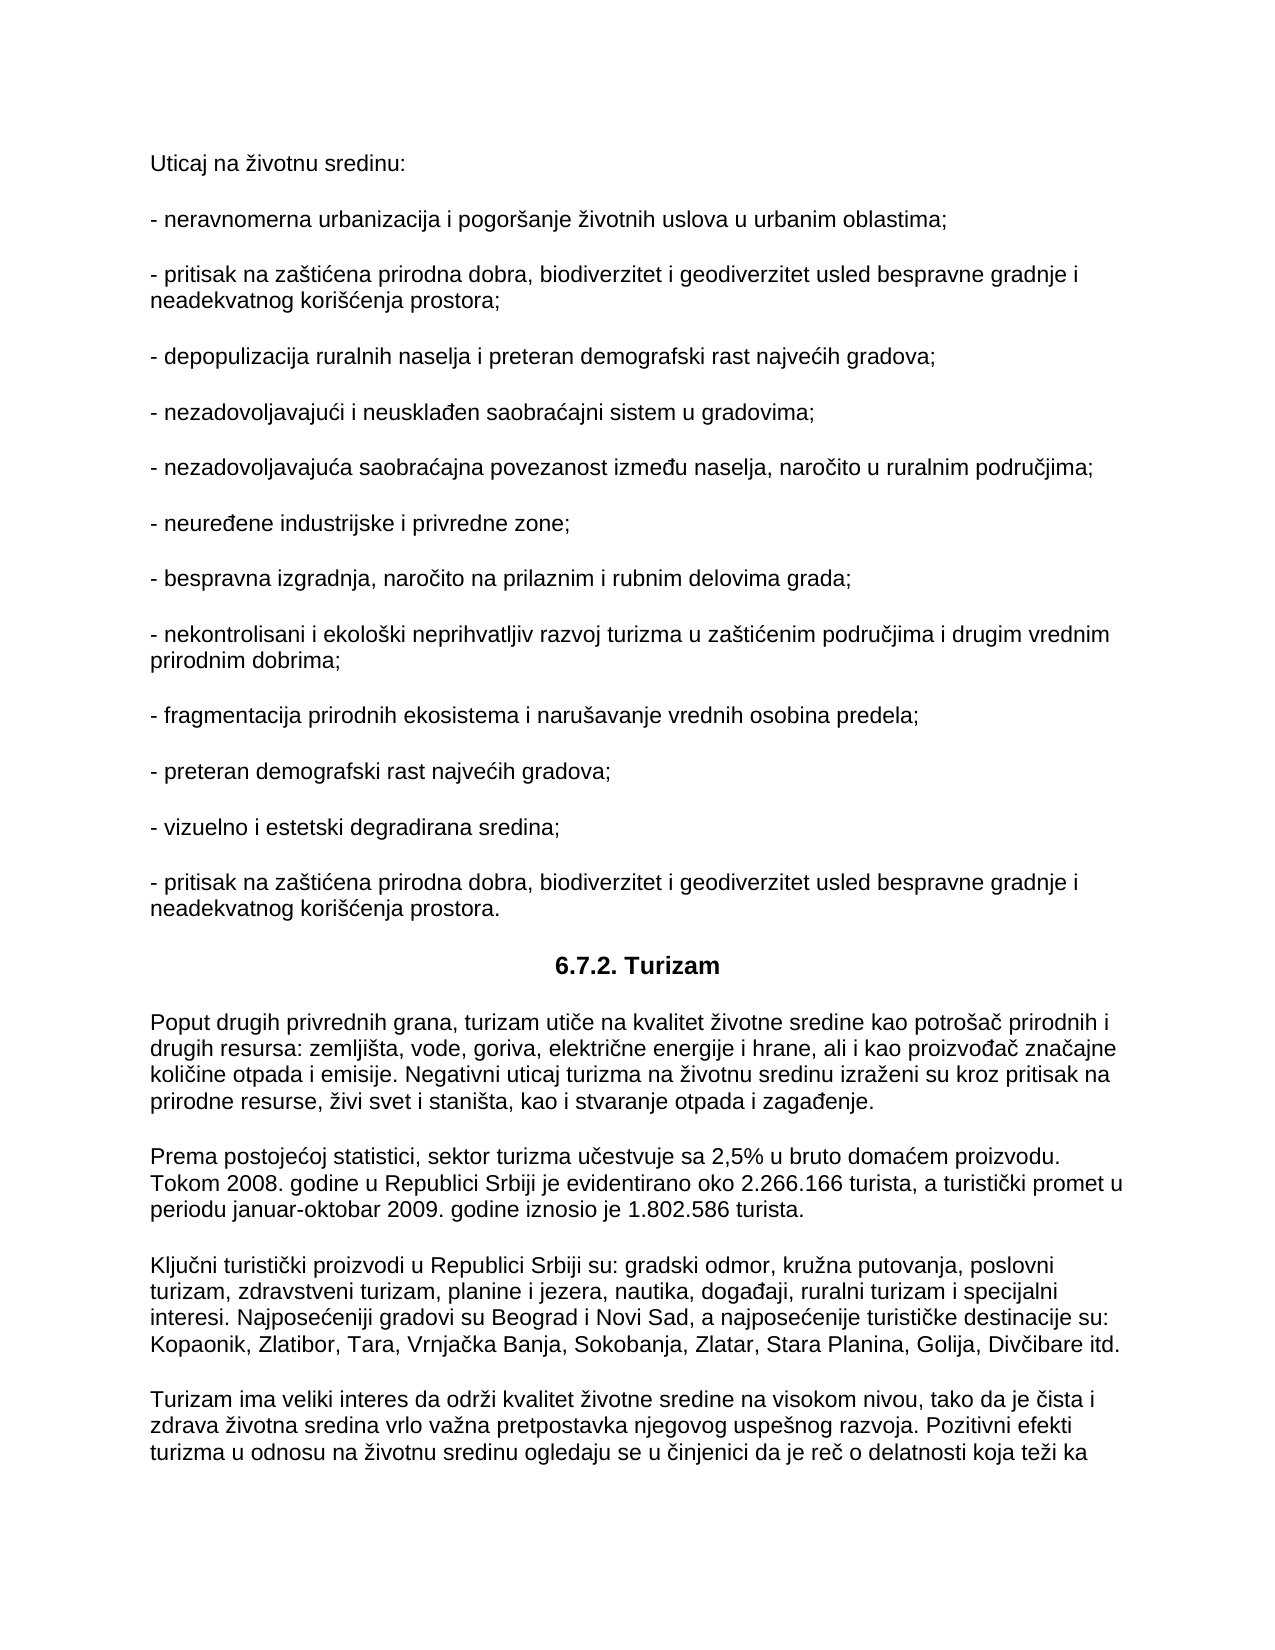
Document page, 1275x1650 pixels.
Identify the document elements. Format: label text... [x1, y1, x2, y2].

text - neuređene industrijske i privredne zone; [150, 509, 1125, 536]
text - nezadovoljavajuća saobraćajna povezanost između naselja, naročito u ruralnim područjima; [150, 454, 1125, 480]
text - vizuelno i estetski degradirana sredina; [150, 813, 1125, 840]
text Poput drugih privrednih grana, turizam utiče na kvalitet životne sredine kao potrošač prirodnih i drugih resursa: zemljišta, vode, goriva, električne energije i hrane, ali i kao proizvođač značajne količine otpada i emisije. Negativni uticaj turizma na životnu sredinu izraženi su kroz pritisak na prirodne resurse, živi svet i staništa, kao i stvaranje otpada i zagađenje. [150, 1009, 1125, 1114]
text - pritisak na zaštićena prirodna dobra, biodiverzitet i geodiverzitet usled bespravne gradnje i neadekvatnog korišćenja prostora; [150, 261, 1125, 314]
text Uticaj na životnu sredinu: [150, 150, 1125, 176]
text Prema postojećoj statistici, sektor turizma učestvuje sa 2,5% u bruto domaćem proizvodu. Tokom 2008. godine u Republici Srbiji je evidentirano oko 2.266.166 turista, a turistički promet u periodu januar-oktobar 2009. godine iznosio je 1.802.586 turista. [150, 1143, 1125, 1222]
text Ključni turistički proizvodi u Republici Srbiji su: gradski odmor, kružna putovanja, poslovni turizam, zdravstveni turizam, planine i jezera, nautika, događaji, ruralni turizam i specijalni interesi. Najposećeniji gradovi su Beograd i Novi Sad, a najposećenije turističke destinacije su: Kopaonik, Zlatibor, Tara, Vrnjačka Banja, Sokobanja, Zlatar, Stara Planina, Golija, Divčibare itd. [150, 1252, 1125, 1357]
text - depopulizacija ruralnih naselja i preteran demografski rast najvećih gradova; [150, 343, 1125, 369]
text - nezadovoljavajući i neusklađen saobraćajni sistem u gradovima; [150, 398, 1125, 425]
text - pritisak na zaštićena prirodna dobra, biodiverzitet i geodiverzitet usled bespravne gradnje i neadekvatnog korišćenja prostora. [150, 869, 1125, 922]
text - neravnomerna urbanizacija i pogoršanje životnih uslova u urbanim oblastima; [150, 206, 1125, 232]
text - bespravna izgradnja, naročito na prilaznim i rubnim delovima grada; [150, 565, 1125, 591]
text - fragmentacija prirodnih ekosistema i narušavanje vrednih osobina predela; [150, 702, 1125, 729]
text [150, 1386, 1125, 1465]
text 6.7.2. Turizam [150, 951, 1125, 979]
text - nekontrolisani i ekološki neprihvatljiv razvoj turizma u zaštićenim područjima i drugim vrednim prirodnim dobrima; [150, 621, 1125, 673]
text - preteran demografski rast najvećih gradova; [150, 758, 1125, 784]
